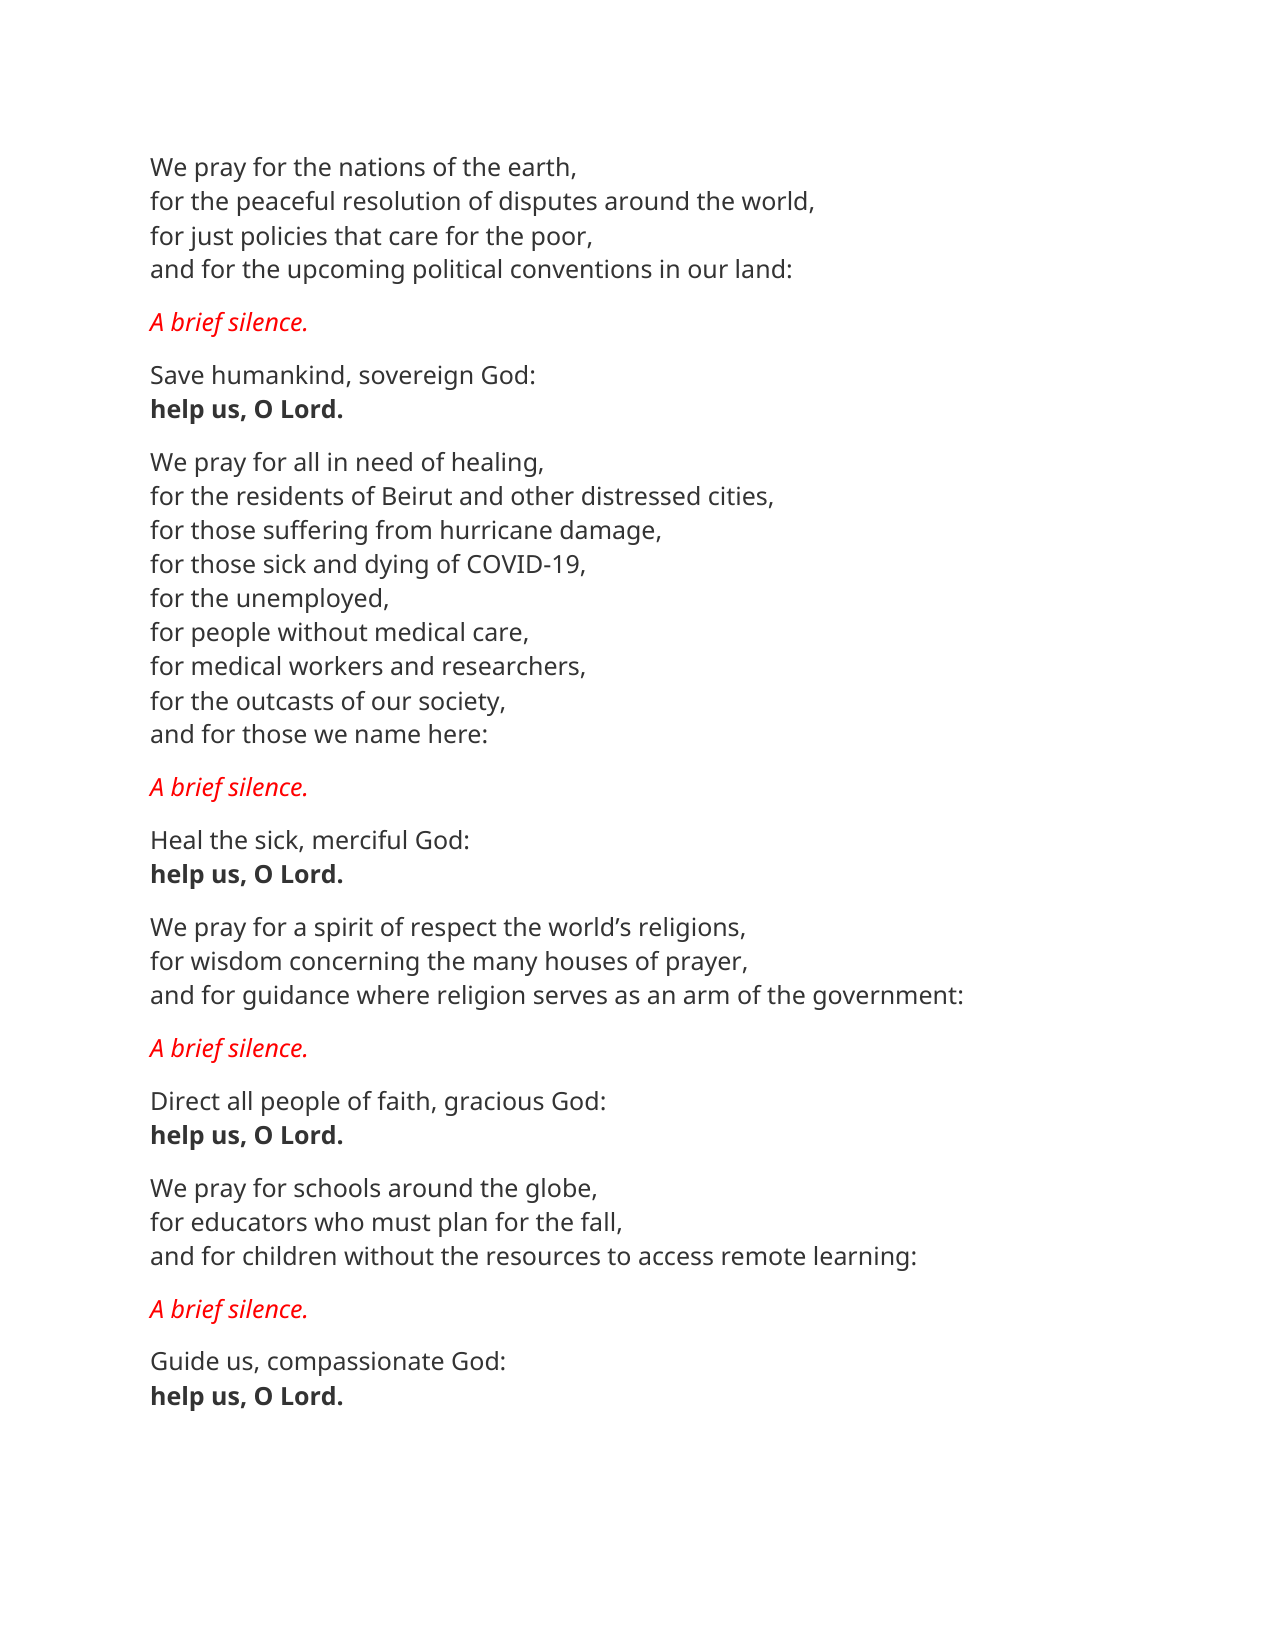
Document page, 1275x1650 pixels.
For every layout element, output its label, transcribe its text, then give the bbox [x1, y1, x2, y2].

text Save humankind, sovereign God: help us, O Lord. [150, 358, 1125, 426]
text Guide us, compassionate God: help us, O Lord. [150, 1344, 1125, 1412]
text A brief silence. [150, 305, 1125, 339]
text A brief silence. [150, 1031, 1125, 1065]
text A brief silence. [150, 1291, 1125, 1325]
text We pray for a spirit of respect the world’s religions, for wisdom concerning the many houses of prayer, and for guidance where religion serves as an arm of the government: [150, 910, 1125, 1012]
text We pray for all in need of healing, for the residents of Beirut and other distressed cities, for those suffering from hurricane damage, for those sick and dying of COVID-19, for the unemployed, for people without medical care, for medical workers and researchers, for the outcasts of our society, and for those we name here: [150, 445, 1125, 751]
text Direct all people of faith, gracious God: help us, O Lord. [150, 1083, 1125, 1152]
text Heal the sick, merciful God: help us, O Lord. [150, 823, 1125, 891]
text A brief silence. [150, 770, 1125, 804]
text We pray for schools around the globe, for educators who must plan for the fall, and for children without the resources to access remote learning: [150, 1170, 1125, 1272]
text We pray for the nations of the earth, for the peaceful resolution of disputes around the world, for just policies that care for the poor, and for the upcoming political conventions in our land: [150, 150, 1125, 286]
